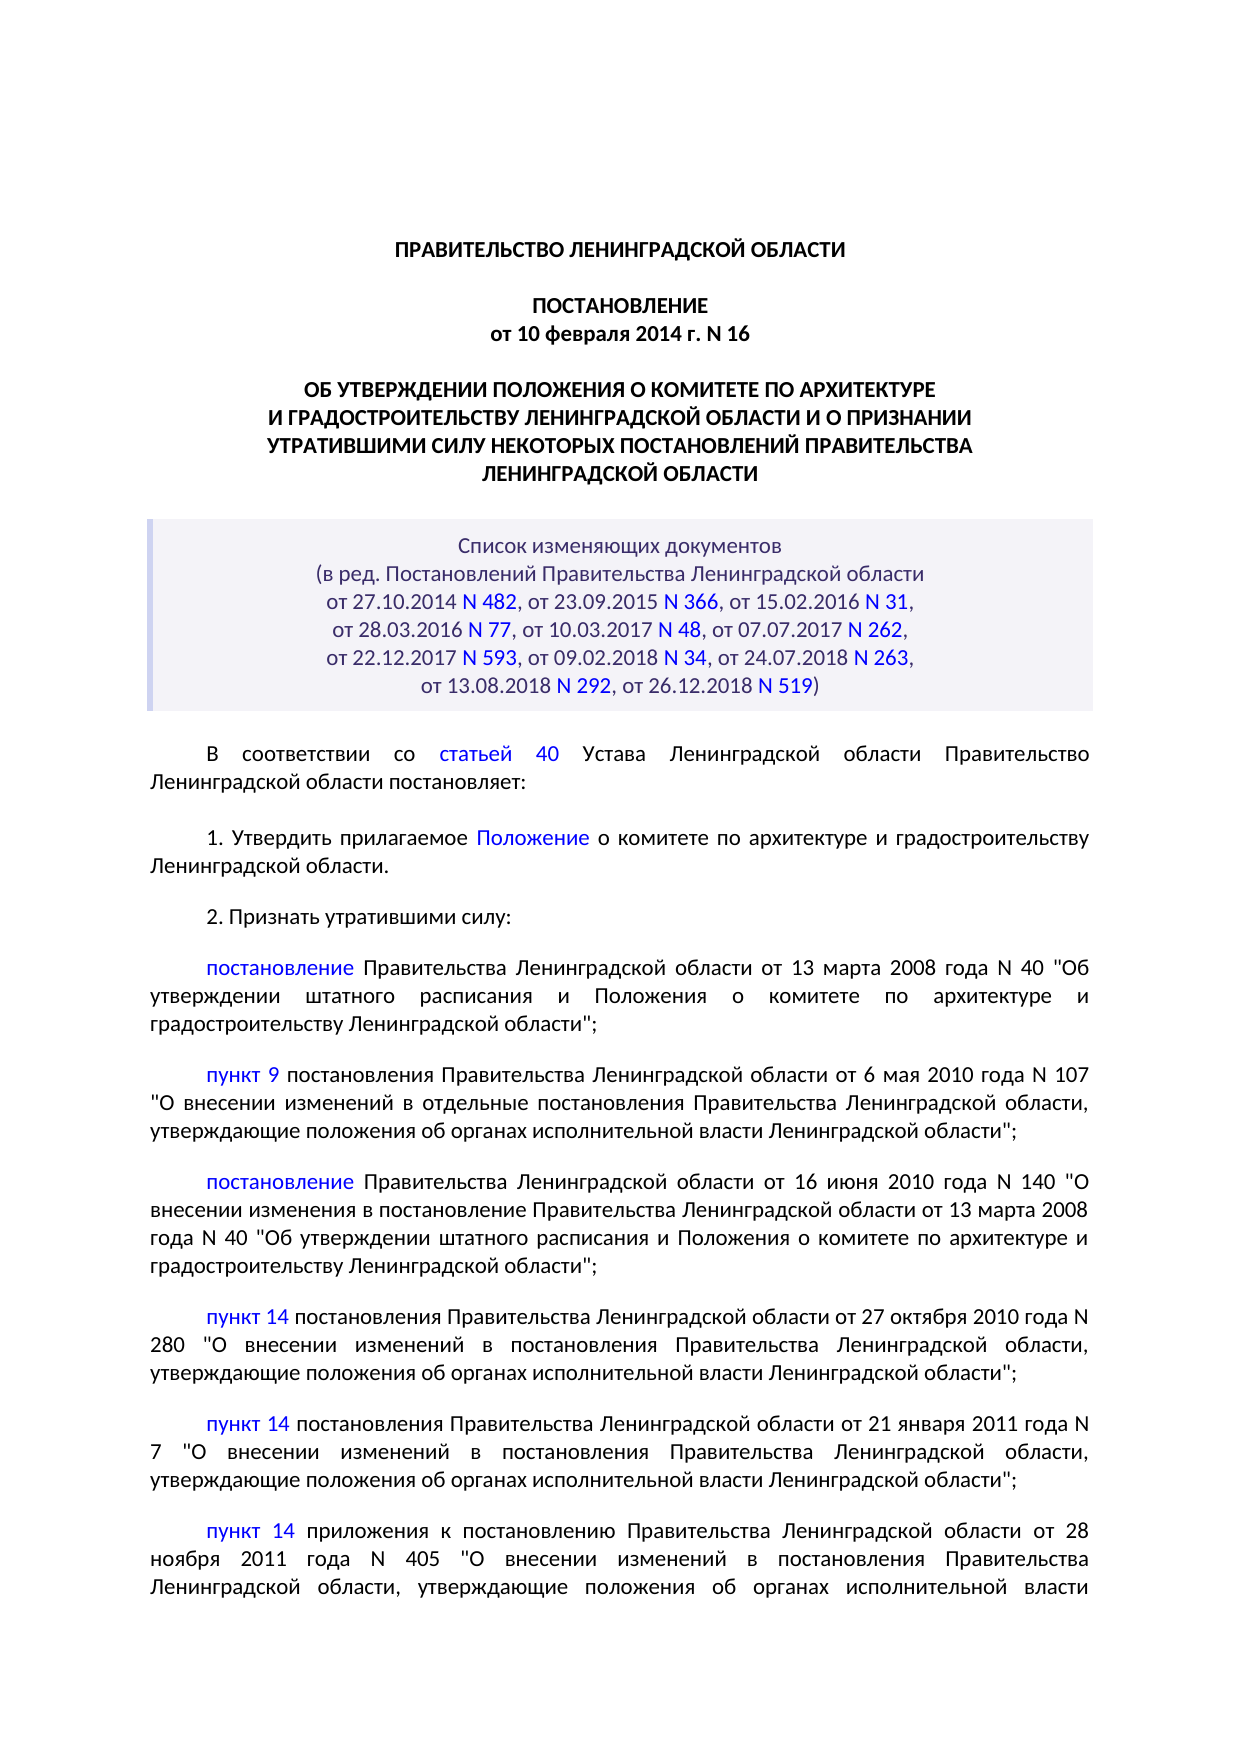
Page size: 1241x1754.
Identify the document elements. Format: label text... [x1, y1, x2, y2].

title УТРАТИВШИМИ СИЛУ НЕКОТОРЫХ ПОСТАНОВЛЕНИЙ ПРАВИТЕЛЬСТВА [150, 431, 1090, 459]
text постановление Правительства Ленинградской области от 16 июня 2010 года N 140 "О внесении изменения в постановление Правительства Ленинградской области от 13 марта 2008 года N 40 "Об утверждении штатного расписания и Положения о комитете по архитектуре и градостроительству Ленинградской области"; [150, 1167, 1090, 1279]
text пункт 9 постановления Правительства Ленинградской области от 6 мая 2010 года N 107 "О внесении изменений в отдельные постановления Правительства Ленинградской области, утверждающие положения об органах исполнительной власти Ленинградской области"; [150, 1060, 1090, 1144]
table_header Список изменяющих документов (в ред. Постановлений Правительства Ленинградской области от 27.10.2014 N 482, от 23.09.2015 N 366, от 15.02.2016 N 31, от 28.03.2016 N 77, от 10.03.2017 N 48, от 07.07.2017 N 262, от 22.12.2017 N 593, от 09.02.2018 N 34, от 24.07.2018 N 263, от 13.08.2018 N 292, от 26.12.2018 N 519) [153, 519, 1087, 711]
text 2. Признать утратившими силу: [150, 902, 1090, 930]
title И ГРАДОСТРОИТЕЛЬСТВУ ЛЕНИНГРАДСКОЙ ОБЛАСТИ И О ПРИЗНАНИИ [150, 403, 1090, 431]
text постановление Правительства Ленинградской области от 13 марта 2008 года N 40 "Об утверждении штатного расписания и Положения о комитете по архитектуре и градостроительству Ленинградской области"; [150, 953, 1090, 1037]
text 1. Утвердить прилагаемое Положение о комитете по архитектуре и градостроительству Ленинградской области. [150, 823, 1090, 879]
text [150, 1516, 1090, 1600]
title ПРАВИТЕЛЬСТВО ЛЕНИНГРАДСКОЙ ОБЛАСТИ [150, 235, 1090, 263]
title ОБ УТВЕРЖДЕНИИ ПОЛОЖЕНИЯ О КОМИТЕТЕ ПО АРХИТЕКТУРЕ [150, 375, 1090, 403]
title ЛЕНИНГРАДСКОЙ ОБЛАСТИ [150, 459, 1090, 487]
title ПОСТАНОВЛЕНИЕ [150, 291, 1090, 319]
text пункт 14 постановления Правительства Ленинградской области от 21 января 2011 года N 7 "О внесении изменений в постановления Правительства Ленинградской области, утверждающие положения об органах исполнительной власти Ленинградской области"; [150, 1409, 1090, 1493]
text пункт 14 постановления Правительства Ленинградской области от 27 октября 2010 года N 280 "О внесении изменений в постановления Правительства Ленинградской области, утверждающие положения об органах исполнительной власти Ленинградской области"; [150, 1302, 1090, 1386]
title от 10 февраля 2014 г. N 16 [150, 319, 1090, 347]
text В соответствии со статьей 40 Устава Ленинградской области Правительство Ленинградской области постановляет: [150, 739, 1090, 795]
